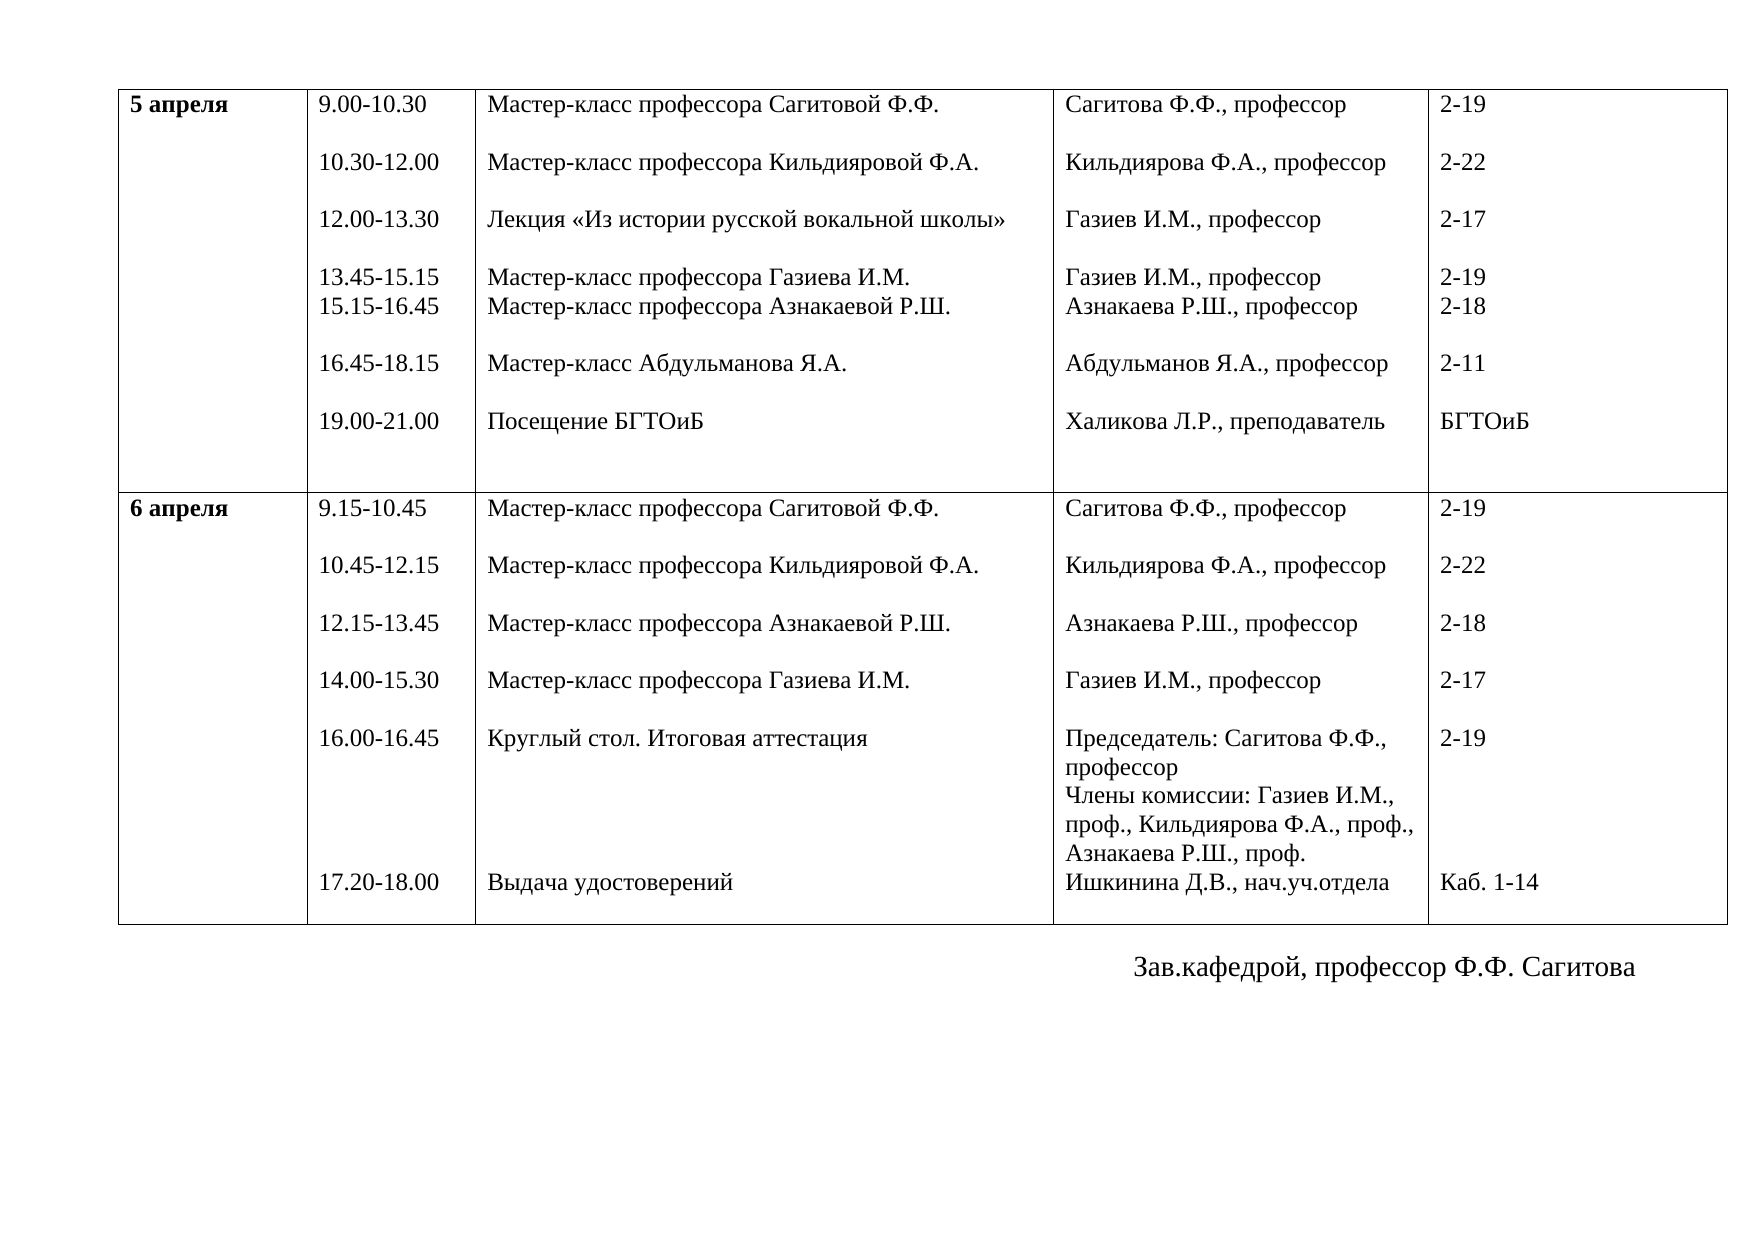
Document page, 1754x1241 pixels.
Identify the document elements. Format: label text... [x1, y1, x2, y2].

table_cell 6 апреля [119, 493, 307, 924]
table_cell Сагитова Ф.Ф., профессор Кильдиярова Ф.А., профессор Газиев И.М., профессор Газиев И.М., профессор Азнакаева Р.Ш., профессор Абдульманов Я.А., профессор Халикова Л.Р., преподаватель [1054, 90, 1428, 492]
table_cell Сагитова Ф.Ф., профессор Кильдиярова Ф.А., профессор Азнакаева Р.Ш., профессор Газиев И.М., профессор Председатель: Сагитова Ф.Ф., профессор Члены комиссии: Газиев И.М., проф., Кильдиярова Ф.А., проф., Азнакаева Р.Ш., проф. Ишкинина Д.В., нач.уч.отдела [1054, 493, 1428, 924]
table_cell Мастер-класс профессора Сагитовой Ф.Ф. Мастер-класс профессора Кильдияровой Ф.А. Мастер-класс профессора Азнакаевой Р.Ш. Мастер-класс профессора Газиева И.М. Круглый стол. Итоговая аттестация Выдача удостоверений [476, 493, 1053, 924]
table_cell 9.00-10.30 10.30-12.00 12.00-13.30 13.45-15.15 15.15-16.45 16.45-18.15 19.00-21.00 [308, 90, 475, 492]
text Зав.кафедрой, профессор Ф.Ф. Сагитова [118, 949, 1636, 983]
table_cell Мастер-класс профессора Сагитовой Ф.Ф. Мастер-класс профессора Кильдияровой Ф.А. Лекция «Из истории русской вокальной школы» Мастер-класс профессора Газиева И.М. Мастер-класс профессора Азнакаевой Р.Ш. Мастер-класс Абдульманова Я.А. Посещение БГТОиБ [476, 90, 1053, 492]
table_cell 2-19 2-22 2-18 2-17 2-19 Каб. 1-14 [1429, 493, 1727, 924]
table_cell 5 апреля [119, 90, 307, 492]
table_cell 9.15-10.45 10.45-12.15 12.15-13.45 14.00-15.30 16.00-16.45 17.20-18.00 [308, 493, 475, 924]
table_cell 2-19 2-22 2-17 2-19 2-18 2-11 БГТОиБ [1429, 90, 1727, 492]
